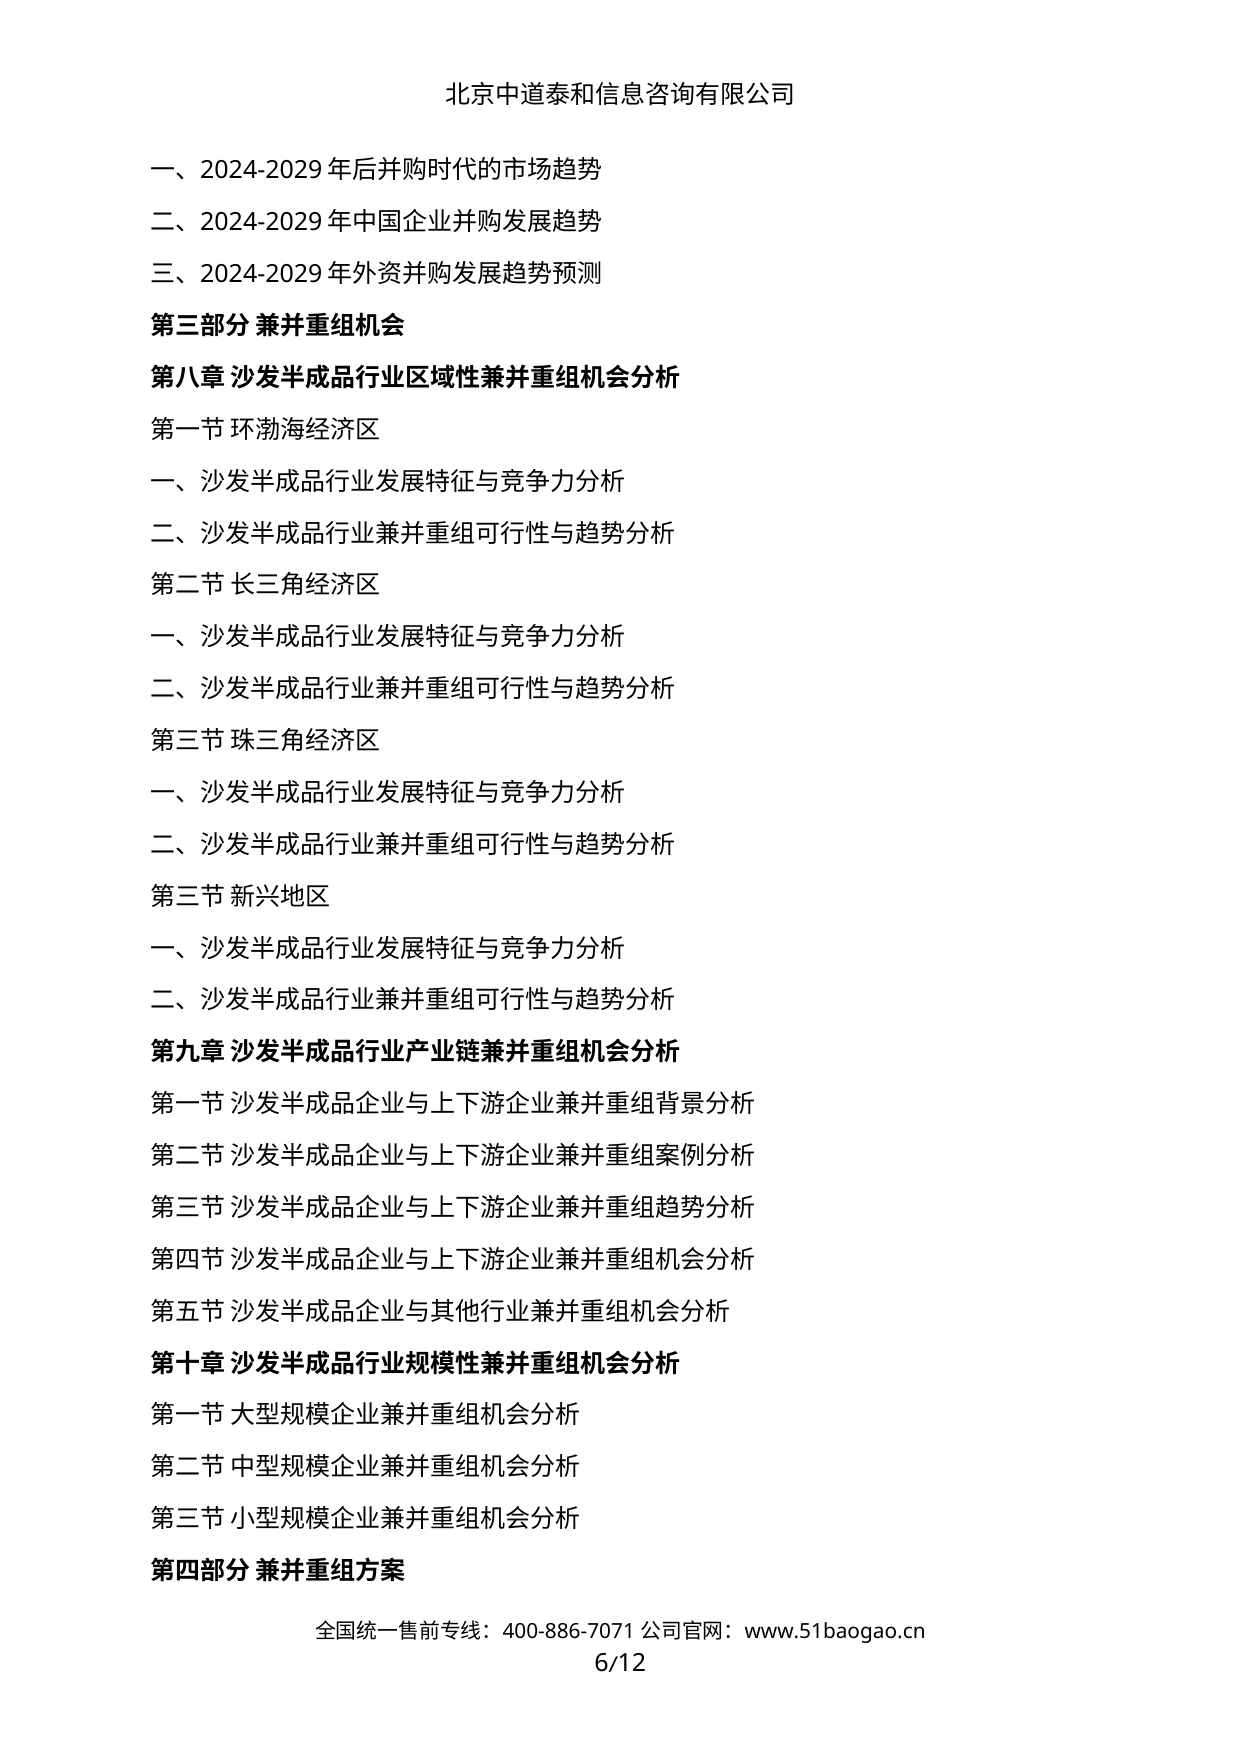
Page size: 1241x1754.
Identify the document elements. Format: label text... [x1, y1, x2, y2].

text 二、沙发半成品行业兼并重组可行性与趋势分析 [150, 824, 1090, 861]
text 第三节 沙发半成品企业与上下游企业兼并重组趋势分析 [150, 1187, 1090, 1224]
text 第二节 沙发半成品企业与上下游企业兼并重组案例分析 [150, 1136, 1090, 1172]
text 第十章 沙发半成品行业规模性兼并重组机会分析 [150, 1343, 1090, 1379]
text 第三节 新兴地区 [150, 876, 1090, 912]
text 第一节 大型规模企业兼并重组机会分析 [150, 1395, 1090, 1431]
text 第三部分 兼并重组机会 [150, 306, 1090, 342]
text 第八章 沙发半成品行业区域性兼并重组机会分析 [150, 357, 1090, 394]
text 第九章 沙发半成品行业产业链兼并重组机会分析 [150, 1032, 1090, 1068]
text 第四节 沙发半成品企业与上下游企业兼并重组机会分析 [150, 1239, 1090, 1276]
text 第二节 长三角经济区 [150, 565, 1090, 601]
text 第三节 小型规模企业兼并重组机会分析 [150, 1499, 1090, 1535]
text 第二节 中型规模企业兼并重组机会分析 [150, 1447, 1090, 1483]
text 二、2024-2029年中国企业并购发展趋势 [150, 202, 1090, 238]
text 一、沙发半成品行业发展特征与竞争力分析 [150, 461, 1090, 497]
text 第五节 沙发半成品企业与其他行业兼并重组机会分析 [150, 1291, 1090, 1327]
text 一、沙发半成品行业发展特征与竞争力分析 [150, 772, 1090, 809]
text 一、2024-2029年后并购时代的市场趋势 [150, 150, 1090, 186]
text 第三节 珠三角经济区 [150, 721, 1090, 757]
text 第四部分 兼并重组方案 [150, 1551, 1090, 1587]
text 一、沙发半成品行业发展特征与竞争力分析 [150, 617, 1090, 653]
text 一、沙发半成品行业发展特征与竞争力分析 [150, 928, 1090, 964]
text 第一节 沙发半成品企业与上下游企业兼并重组背景分析 [150, 1084, 1090, 1120]
text 二、沙发半成品行业兼并重组可行性与趋势分析 [150, 513, 1090, 549]
text 二、沙发半成品行业兼并重组可行性与趋势分析 [150, 980, 1090, 1016]
text 三、2024-2029年外资并购发展趋势预测 [150, 254, 1090, 290]
text 二、沙发半成品行业兼并重组可行性与趋势分析 [150, 669, 1090, 705]
text 第一节 环渤海经济区 [150, 409, 1090, 446]
